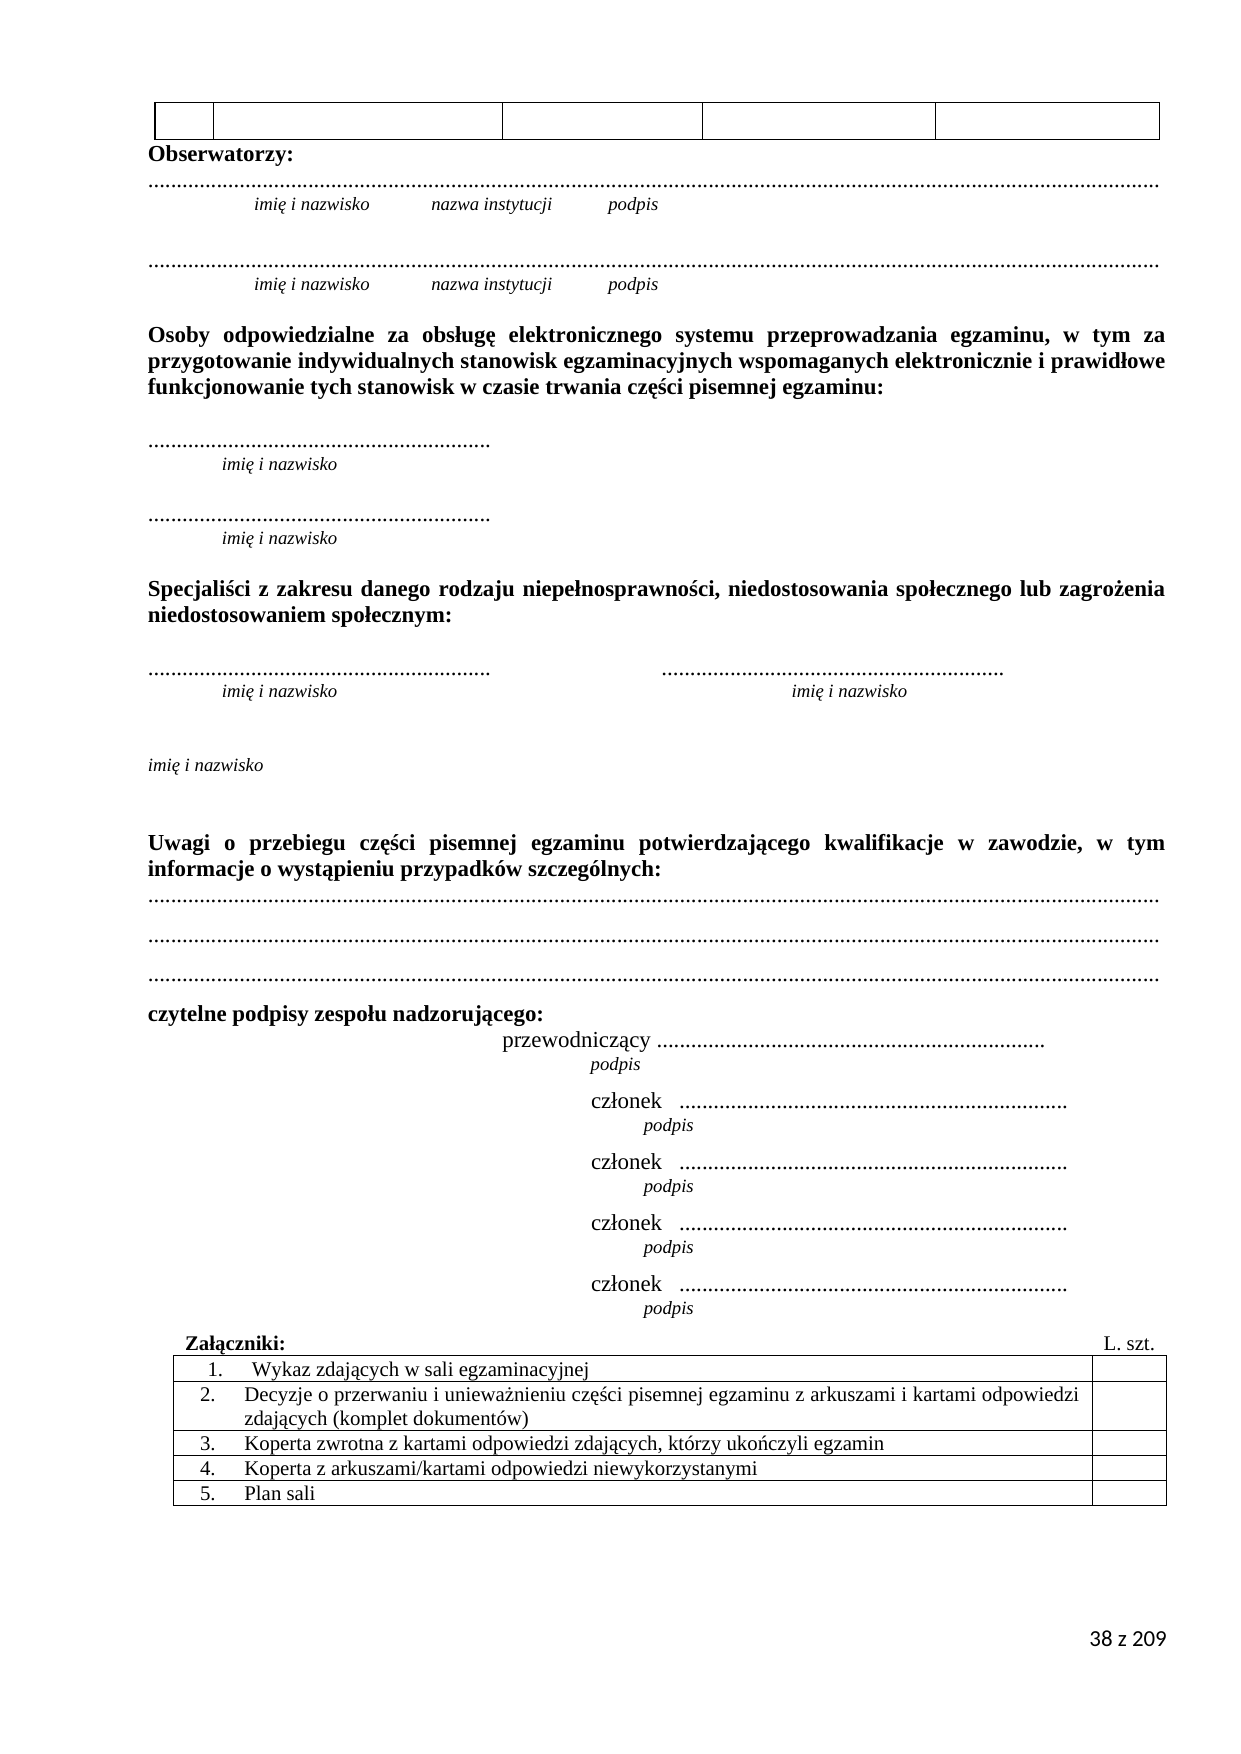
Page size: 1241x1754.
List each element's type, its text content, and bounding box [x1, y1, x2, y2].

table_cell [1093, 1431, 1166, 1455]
text członek .................................................................... [591, 1087, 1167, 1113]
text ................................................................................................................................................................................. [148, 960, 1167, 987]
text Uwagi o przebiegu części pisemnej egzaminu potwierdzającego kwalifikacje w zawodzie, w tym informacje o wystąpieniu przypadków szczególnych: [148, 829, 1167, 881]
text ................................................................................................................................................................................. [148, 921, 1167, 947]
text ............................................................ [148, 500, 1167, 527]
text podpis [591, 1236, 1167, 1257]
text ................................................................................................................................................................................. [148, 881, 1167, 908]
text imię i nazwisko [148, 754, 1167, 776]
text ................................................................................................................................................................................. [148, 166, 1167, 193]
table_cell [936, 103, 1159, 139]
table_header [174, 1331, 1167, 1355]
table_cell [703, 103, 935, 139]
text podpis [502, 1052, 1167, 1074]
text członek .................................................................... [591, 1270, 1167, 1297]
text imię i nazwisko nazwa instytucji podpis [148, 273, 1167, 294]
text ............................................................ [148, 426, 1167, 452]
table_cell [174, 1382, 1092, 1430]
text Obserwatorzy: [148, 140, 1167, 166]
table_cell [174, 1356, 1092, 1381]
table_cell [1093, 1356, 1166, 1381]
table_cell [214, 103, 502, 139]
text czytelne podpisy zespołu nadzorującego: [148, 1000, 1167, 1026]
text podpis [148, 1297, 1167, 1318]
text podpis [591, 1113, 1167, 1135]
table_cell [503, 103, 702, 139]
text imię i nazwisko imię i nazwisko [148, 680, 1167, 702]
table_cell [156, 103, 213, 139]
text imię i nazwisko [148, 452, 1167, 474]
text imię i nazwisko nazwa instytucji podpis [148, 193, 1167, 214]
text członek .................................................................... [591, 1209, 1167, 1236]
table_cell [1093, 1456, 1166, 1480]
text członek .................................................................... [591, 1148, 1167, 1174]
text Specjaliści z zakresu danego rodzaju niepełnosprawności, niedostosowania społecznego lub zagrożenia niedostosowaniem społecznym: [148, 575, 1167, 627]
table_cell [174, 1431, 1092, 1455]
text ................................................................................................................................................................................. [148, 246, 1167, 273]
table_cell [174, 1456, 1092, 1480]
text Osoby odpowiedzialne za obsługę elektronicznego systemu przeprowadzania egzaminu, w tym za przygotowanie indywidualnych stanowisk egzaminacyjnych wspomaganych elektronicznie i prawidłowe funkcjonowanie tych stanowisk w czasie trwania części pisemnej egzaminu: [148, 321, 1167, 400]
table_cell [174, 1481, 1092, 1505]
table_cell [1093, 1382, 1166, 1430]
text imię i nazwisko [148, 527, 1167, 548]
text przewodniczący .................................................................... [502, 1026, 1167, 1052]
text podpis [591, 1174, 1167, 1196]
text ............................................................ ............................................................ [148, 654, 1167, 680]
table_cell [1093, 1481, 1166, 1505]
